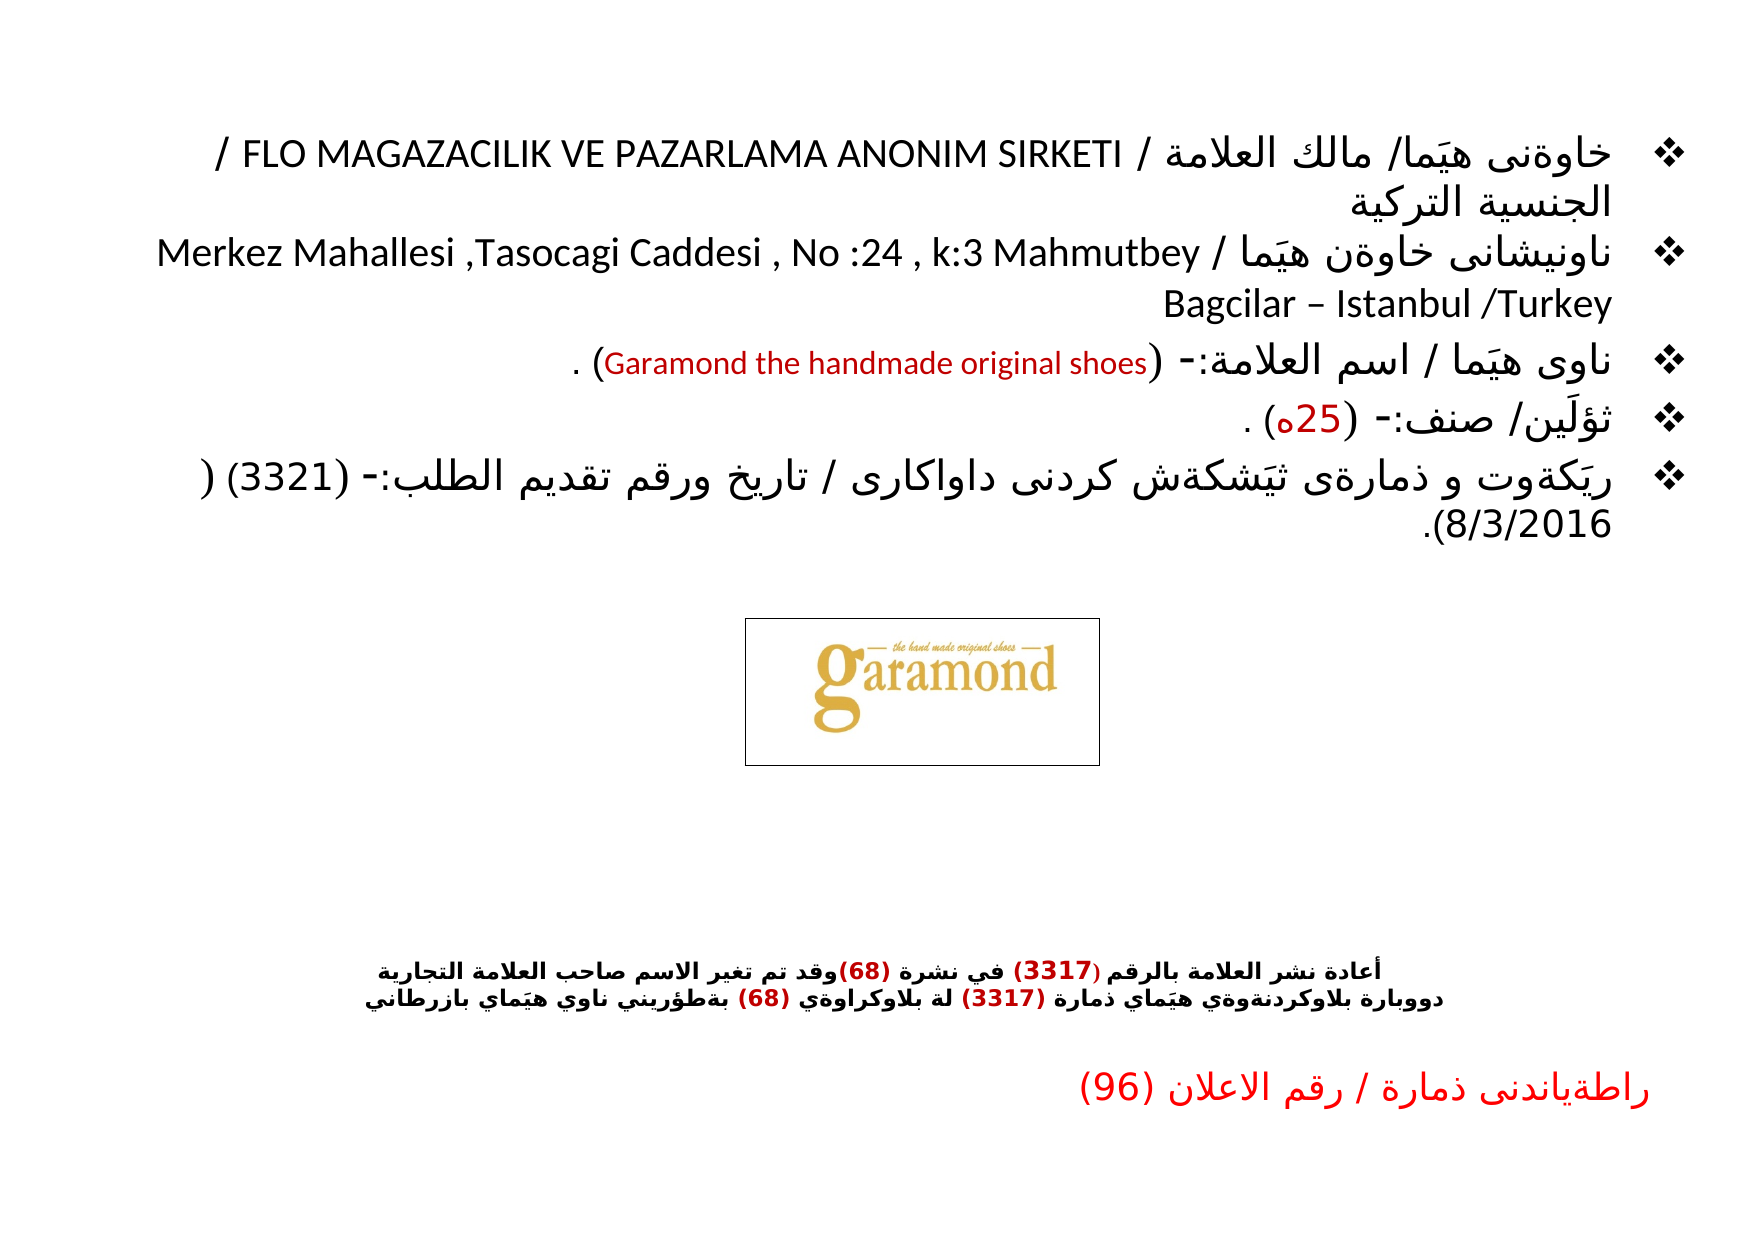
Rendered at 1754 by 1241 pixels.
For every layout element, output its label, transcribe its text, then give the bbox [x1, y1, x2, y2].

text راطةياندنى ذمارة / رقم الاعلان (96) [150, 1065, 1651, 1109]
list ثؤلَين/ صنف:- (25ه) . [150, 386, 1651, 444]
list ريَكةوت و ذمارةى ثيَشكةش كردنى داواكارى / تاريخ ورقم تقديم الطلب:- (3321) (8/3/2016). [150, 444, 1651, 547]
table_header [746, 619, 1099, 765]
text دووبارة بلاوكردنةوةي هيَماي ذمارة (3317) لة بلاوكراوةي (68) بةطؤريني ناوي هيَماي بازرطاني [150, 986, 1651, 1012]
text أعادة نشر العلامة بالرقم (3317) في نشرة (68)وقد تم تغير الاسم صاحب العلامة التجارية [150, 956, 1695, 986]
list خاوةنى هيَما/ مالك العلامة / FLO MAGAZACILIK VE PAZARLAMA ANONIM SIRKETI / الجنسية التركية [150, 127, 1651, 226]
list ناوى هيَما / اسم العلامة:- (Garamond the handmade original shoes) . [150, 328, 1651, 386]
list ناونيشانى خاوةن هيَما / Merkez Mahallesi ,Tasocagi Caddesi , No :24 , k:3 Mahmutbey Bagcilar – Istanbul /Turkey [150, 226, 1651, 328]
picture [793, 619, 1068, 749]
